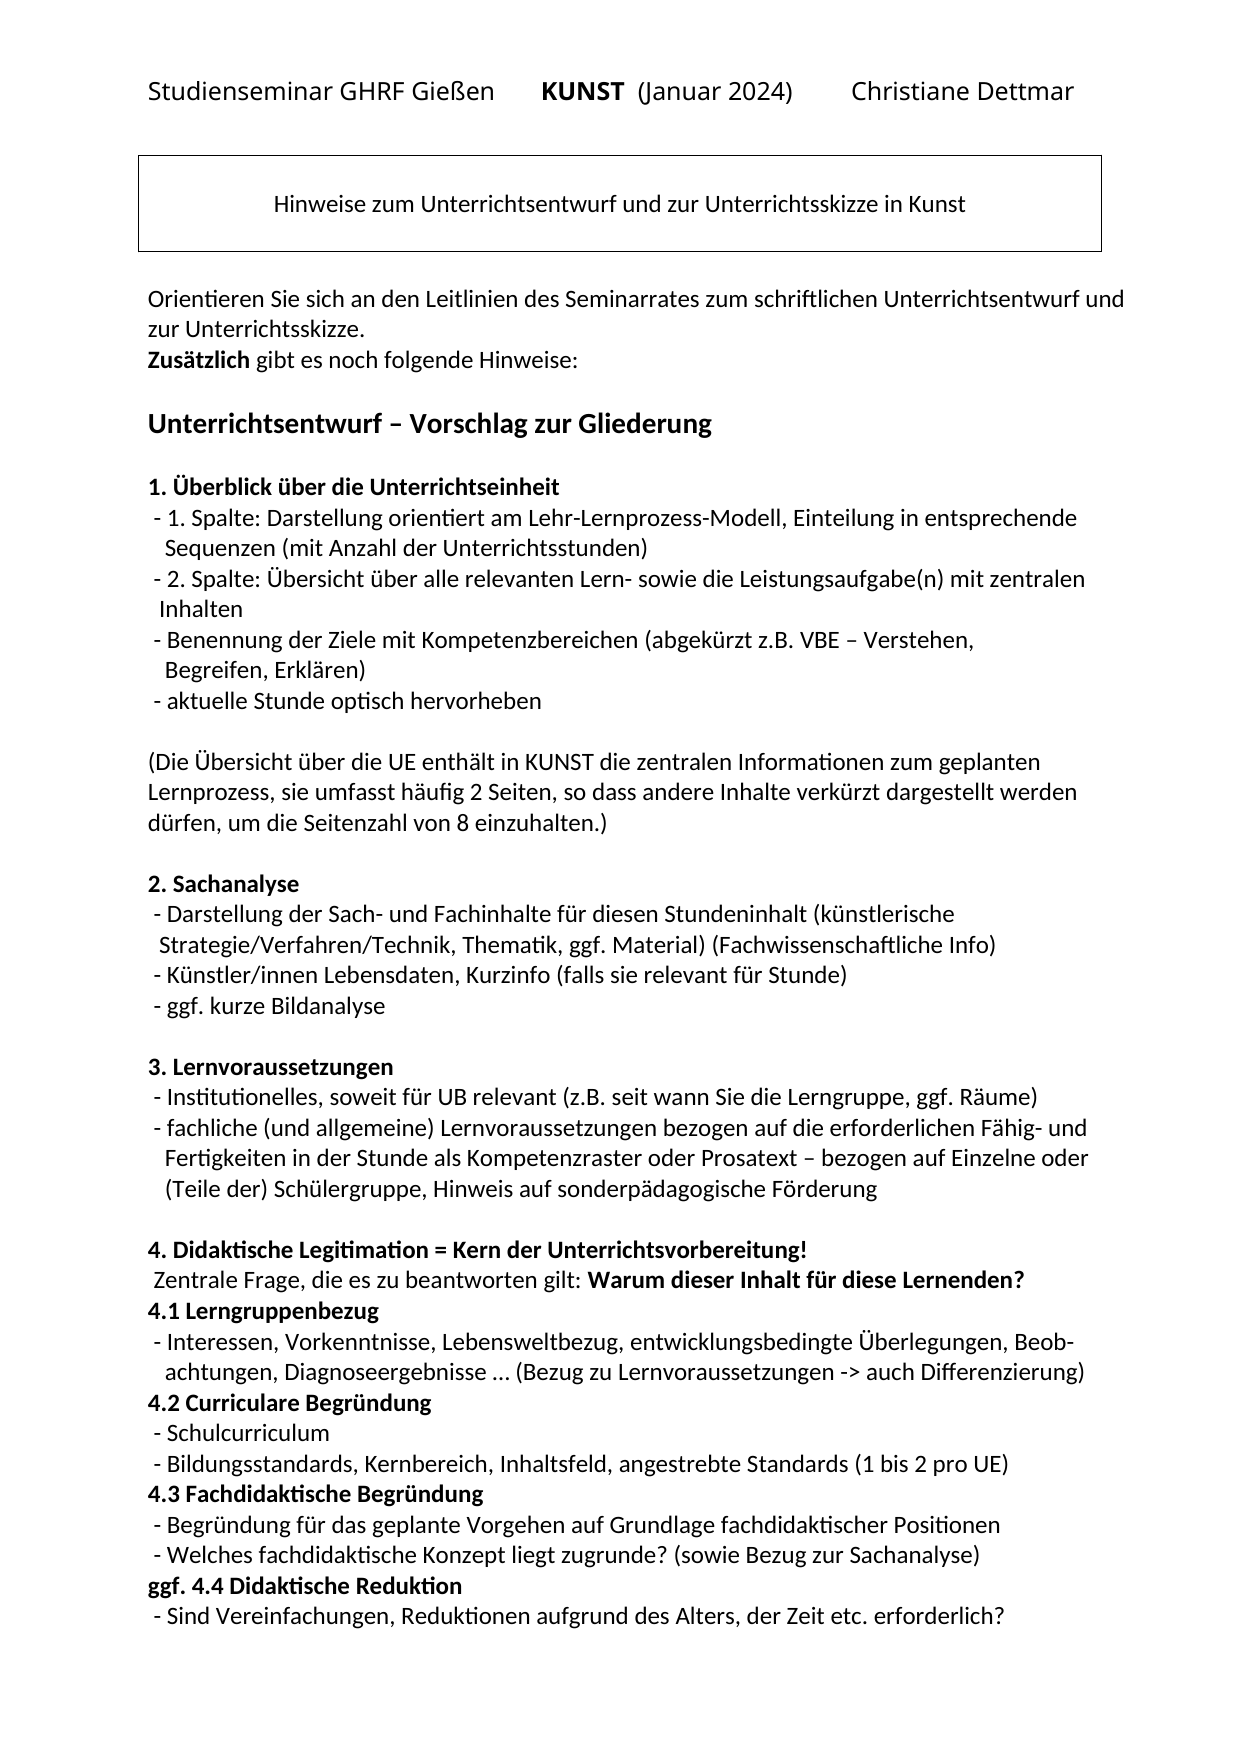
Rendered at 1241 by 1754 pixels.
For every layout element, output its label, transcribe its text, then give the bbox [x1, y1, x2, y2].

text Sequenzen (mit Anzahl der Unterrichtsstunden) [148, 532, 1167, 563]
text ggf. 4.4 Didaktische Reduktion [148, 1570, 1093, 1600]
text - Sind Vereinfachungen, Reduktionen aufgrund des Alters, der Zeit etc. erforderlich? [148, 1600, 1093, 1631]
text - Interessen, Vorkenntnisse, Lebensweltbezug, entwicklungsbedingte Überlegungen, Beob- [148, 1326, 1093, 1356]
text Zusätzlich gibt es noch folgende Hinweise: [148, 344, 1138, 374]
text 4.2 Curriculare Begründung [148, 1387, 1093, 1417]
text - Benennung der Ziele mit Kompetenzbereichen (abgekürzt z.B. VBE – Verstehen, [148, 624, 1093, 654]
text - Institutionelles, soweit für UB relevant (z.B. seit wann Sie die Lerngruppe, ggf. Räume) [148, 1082, 1093, 1112]
text (Teile der) Schülergruppe, Hinweis auf sonderpädagogische Förderung [148, 1173, 1093, 1204]
text - Schulcurriculum [148, 1417, 1093, 1448]
text 4. Didaktische Legitimation = Kern der Unterrichtsvorbereitung! [148, 1234, 1093, 1265]
text 3. Lernvoraussetzungen [148, 1051, 1093, 1082]
text Unterrichtsentwurf – Vorschlag zur Gliederung [148, 405, 1138, 441]
text Orientieren Sie sich an den Leitlinien des Seminarrates zum schriftlichen Unterrichtsentwurf und zur Unterrichtsskizze. [148, 283, 1138, 344]
text - Begründung für das geplante Vorgehen auf Grundlage fachdidaktischer Positionen [148, 1509, 1093, 1539]
text Hinweise zum Unterrichtsentwurf und zur Unterrichtsskizze in Kunst [148, 188, 1093, 219]
text - aktuelle Stunde optisch hervorheben [148, 685, 1093, 715]
text - Künstler/innen Lebensdaten, Kurzinfo (falls sie relevant für Stunde) [148, 959, 1093, 990]
text (Die Übersicht über die UE enthält in KUNST die zentralen Informationen zum geplanten Lernprozess, sie umfasst häufig 2 Seiten, so dass andere Inhalte verkürzt dargestellt werden dürfen, um die Seitenzahl von 8 einzuhalten.) [148, 746, 1093, 837]
text - Darstellung der Sach- und Fachinhalte für diesen Stundeninhalt (künstlerische [148, 898, 1093, 929]
text Zentrale Frage, die es zu beantworten gilt: Warum dieser Inhalt für diese Lernenden? [148, 1265, 1093, 1295]
text Begreifen, Erklären) [148, 654, 1093, 685]
text - 2. Spalte: Übersicht über alle relevanten Lern- sowie die Leistungsaufgabe(n) mit zentralen [148, 563, 1093, 593]
text - fachliche (und allgemeine) Lernvoraussetzungen bezogen auf die erforderlichen Fähig- und [148, 1112, 1093, 1143]
text 1. Überblick über die Unterrichtseinheit [148, 471, 1093, 502]
text Strategie/Verfahren/Technik, Thematik, ggf. Material) (Fachwissenschaftliche Info) [148, 929, 1093, 959]
text 4.3 Fachdidaktische Begründung [148, 1478, 1093, 1509]
text Inhalten [148, 593, 1093, 624]
text 2. Sachanalyse [148, 868, 1093, 898]
text Fertigkeiten in der Stunde als Kompetenzraster oder Prosatext – bezogen auf Einzelne oder [148, 1143, 1093, 1173]
text 4.1 Lerngruppenbezug [148, 1295, 1093, 1326]
text - Bildungsstandards, Kernbereich, Inhaltsfeld, angestrebte Standards (1 bis 2 pro UE) [148, 1448, 1093, 1478]
text - Welches fachdidaktische Konzept liegt zugrunde? (sowie Bezug zur Sachanalyse) [148, 1539, 1093, 1570]
text - ggf. kurze Bildanalyse [148, 990, 1093, 1021]
text - 1. Spalte: Darstellung orientiert am Lehr-Lernprozess-Modell, Einteilung in entsprechende [148, 502, 1093, 532]
text achtungen, Diagnoseergebnisse … (Bezug zu Lernvoraussetzungen -> auch Differenzierung) [148, 1356, 1093, 1387]
